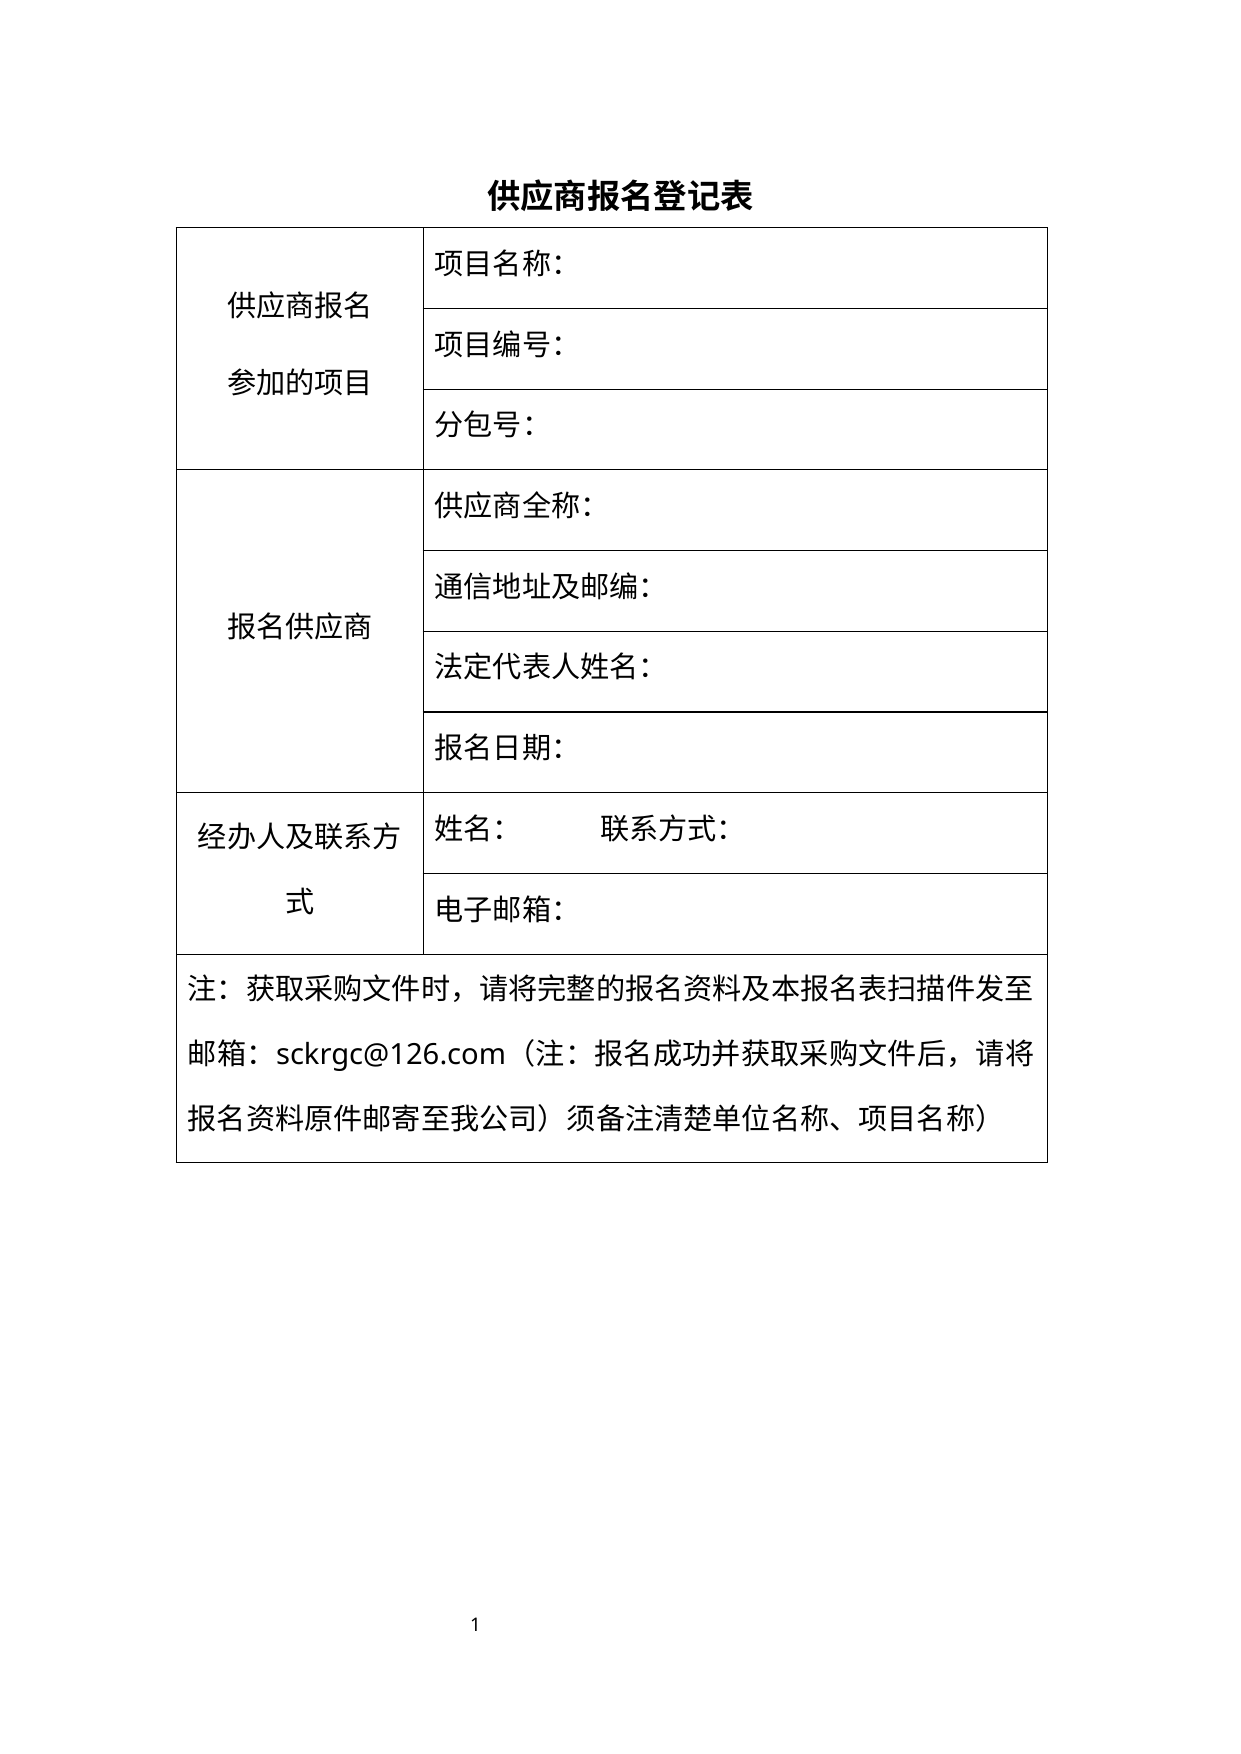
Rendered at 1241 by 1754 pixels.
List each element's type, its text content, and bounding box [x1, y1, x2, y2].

table_cell 注：获取采购文件时，请将完整的报名资料及本报名表扫描件发至邮箱：sckrgc@126.com（注：报名成功并获取采购文件后，请将报名资料原件邮寄至我公司）须备注清楚单位名称、项目名称） [177, 955, 1047, 1162]
table_cell 报名日期： [424, 713, 1047, 792]
table_cell 姓名： 联系方式： [424, 793, 1047, 873]
table_cell 分包号： [424, 390, 1047, 469]
table_header 供应商报名 参加的项目 [177, 228, 423, 469]
table_cell 电子邮箱： [424, 874, 1047, 953]
table_cell 通信地址及邮编： [424, 551, 1047, 631]
table_cell 经办人及联系方式 [177, 793, 423, 953]
table_cell 项目编号： [424, 309, 1047, 388]
table_cell 法定代表人姓名： [424, 632, 1047, 711]
text 供应商报名登记表 [187, 162, 1053, 227]
table_header 项目名称： [424, 228, 1047, 308]
table_cell 报名供应商 [177, 470, 423, 792]
table_cell 供应商全称： [424, 470, 1047, 550]
